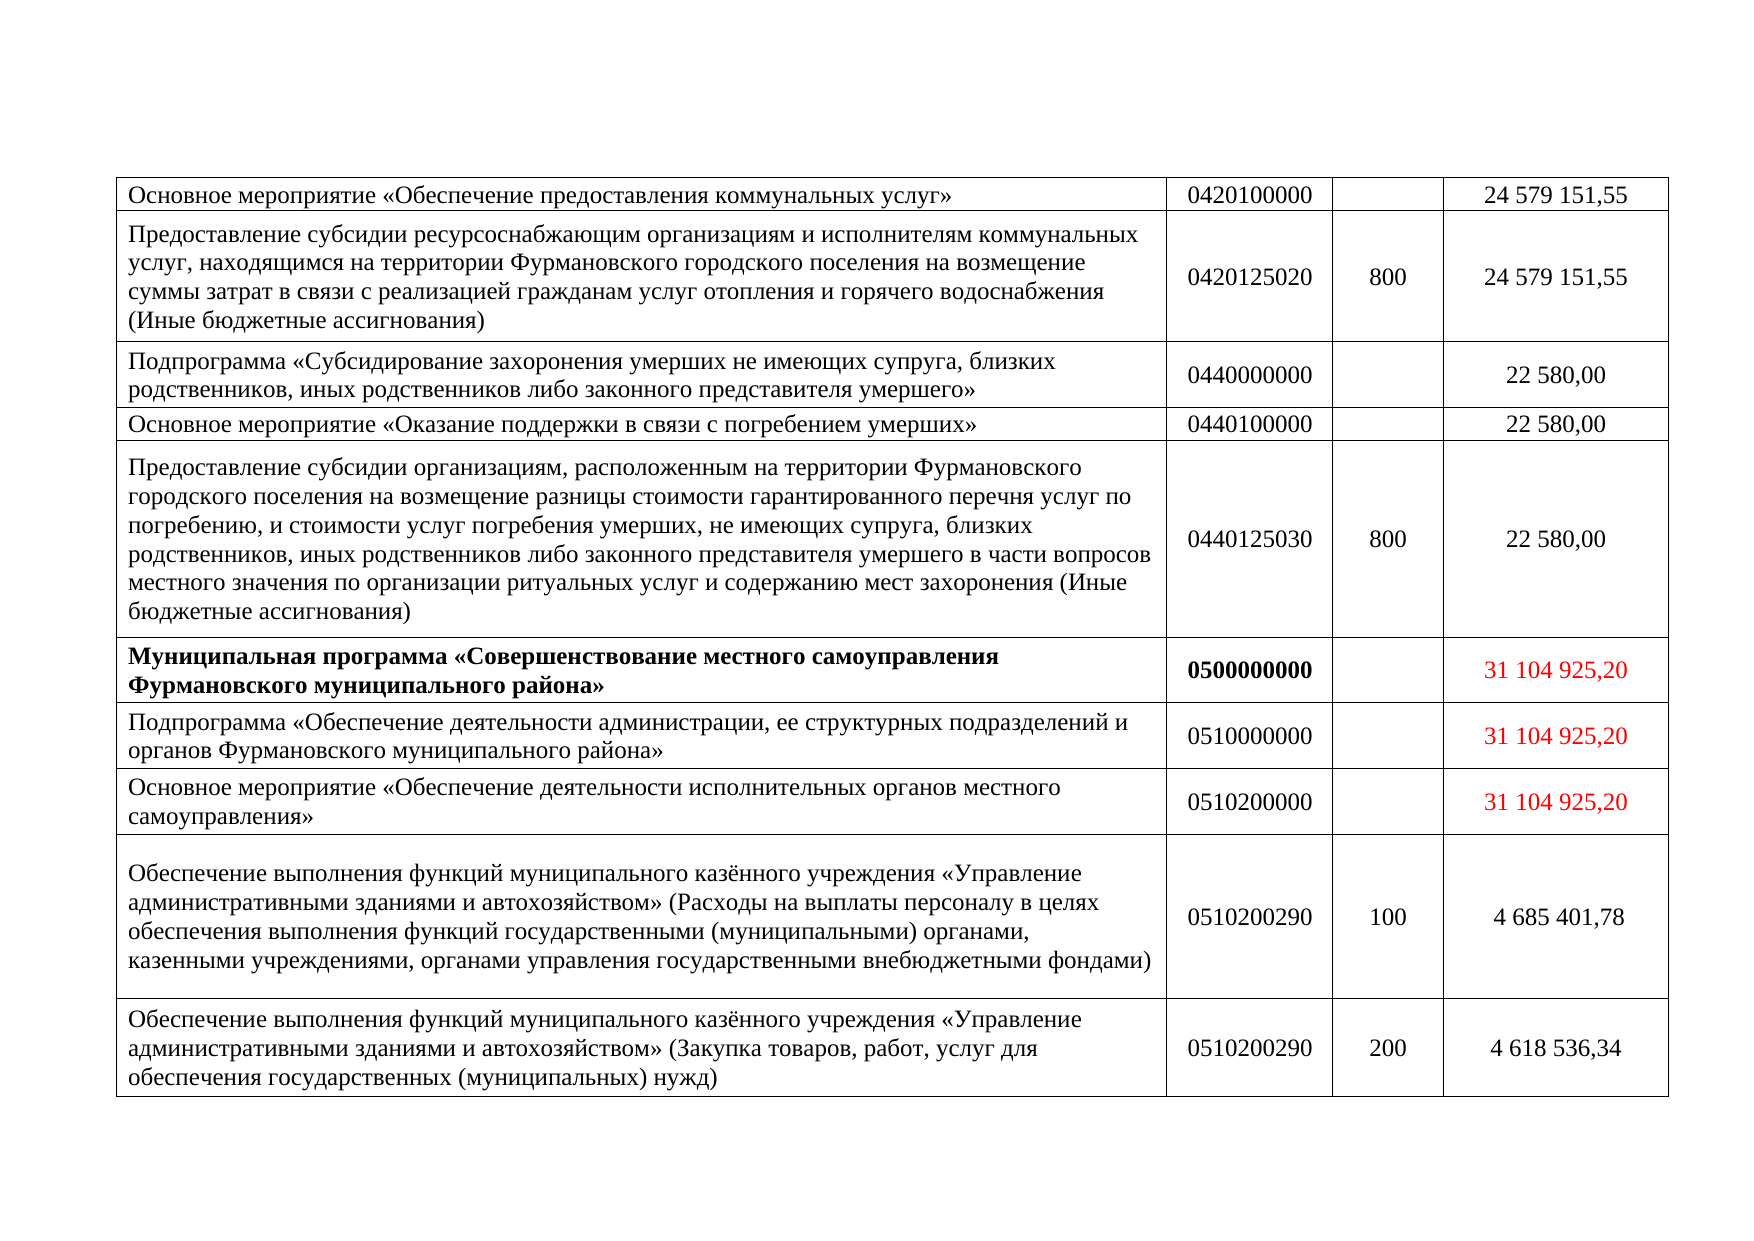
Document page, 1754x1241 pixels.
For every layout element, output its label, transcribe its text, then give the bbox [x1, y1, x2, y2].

table_cell 4 618 536,34 [1444, 999, 1668, 1096]
table_cell 22 580,00 [1444, 342, 1668, 407]
table_cell Предоставление субсидии ресурсоснабжающим организациям и исполнителям коммунальных услуг, находящимся на территории Фурмановского городского поселения на возмещение суммы затрат в связи с реализацией гражданам услуг отопления и горячего водоснабжения (Иные бюджетные ассигнования) [117, 211, 1166, 341]
table_cell Обеспечение выполнения функций муниципального казённого учреждения «Управление административными зданиями и автохозяйством» (Расходы на выплаты персоналу в целях обеспечения выполнения функций государственными (муниципальными) органами, казенными учреждениями, органами управления государственными внебюджетными фондами) [117, 835, 1166, 997]
table_cell 0440100000 [1167, 408, 1332, 440]
table_cell 4 685 401,78 [1444, 835, 1668, 997]
table_cell Основное мероприятие «Обеспечение деятельности исполнительных органов местного самоуправления» [117, 769, 1166, 833]
table_cell [1333, 638, 1443, 702]
table_cell 0420125020 [1167, 211, 1332, 341]
table_cell 0510200290 [1167, 835, 1332, 997]
table_cell 0440000000 [1167, 342, 1332, 407]
table_cell 0510200290 [1167, 999, 1332, 1096]
table_cell 100 [1333, 835, 1443, 997]
table_cell Предоставление субсидии организациям, расположенным на территории Фурмановского городского поселения на возмещение разницы стоимости гарантированного перечня услуг по погребению, и стоимости услуг погребения умерших, не имеющих супруга, близких родственников, иных родственников либо законного представителя умершего в части вопросов местного значения по организации ритуальных услуг и содержанию мест захоронения (Иные бюджетные ассигнования) [117, 441, 1166, 637]
table_cell [1333, 342, 1443, 407]
table_cell 24 579 151,55 [1444, 178, 1668, 210]
table_cell 800 [1333, 211, 1443, 341]
table_cell [1333, 408, 1443, 440]
table_cell Основное мероприятие «Обеспечение предоставления коммунальных услуг» [117, 178, 1166, 210]
table_cell 22 580,00 [1444, 408, 1668, 440]
table_cell [1333, 703, 1443, 768]
table_cell 31 104 925,20 [1444, 703, 1668, 768]
table_cell 0500000000 [1167, 638, 1332, 702]
table_cell 200 [1333, 999, 1443, 1096]
table_cell 0510200000 [1167, 769, 1332, 833]
table_cell 0420100000 [1167, 178, 1332, 210]
table_cell Муниципальная программа «Совершенствование местного самоуправления Фурмановского муниципального района» [117, 638, 1166, 702]
table_cell 31 104 925,20 [1444, 638, 1668, 702]
table_cell 24 579 151,55 [1444, 211, 1668, 341]
table_cell 0440125030 [1167, 441, 1332, 637]
table_cell Подпрограмма «Субсидирование захоронения умерших не имеющих супруга, близких родственников, иных родственников либо законного представителя умершего» [117, 342, 1166, 407]
table_cell [1333, 178, 1443, 210]
table_cell 800 [1333, 441, 1443, 637]
table_cell Обеспечение выполнения функций муниципального казённого учреждения «Управление административными зданиями и автохозяйством» (Закупка товаров, работ, услуг для обеспечения государственных (муниципальных) нужд) [117, 999, 1166, 1096]
table_cell 31 104 925,20 [1444, 769, 1668, 833]
table_cell [1333, 769, 1443, 833]
table_cell 22 580,00 [1444, 441, 1668, 637]
table_cell Основное мероприятие «Оказание поддержки в связи с погребением умерших» [117, 408, 1166, 440]
table_cell Подпрограмма «Обеспечение деятельности администрации, ее структурных подразделений и органов Фурмановского муниципального района» [117, 703, 1166, 768]
table_cell 0510000000 [1167, 703, 1332, 768]
